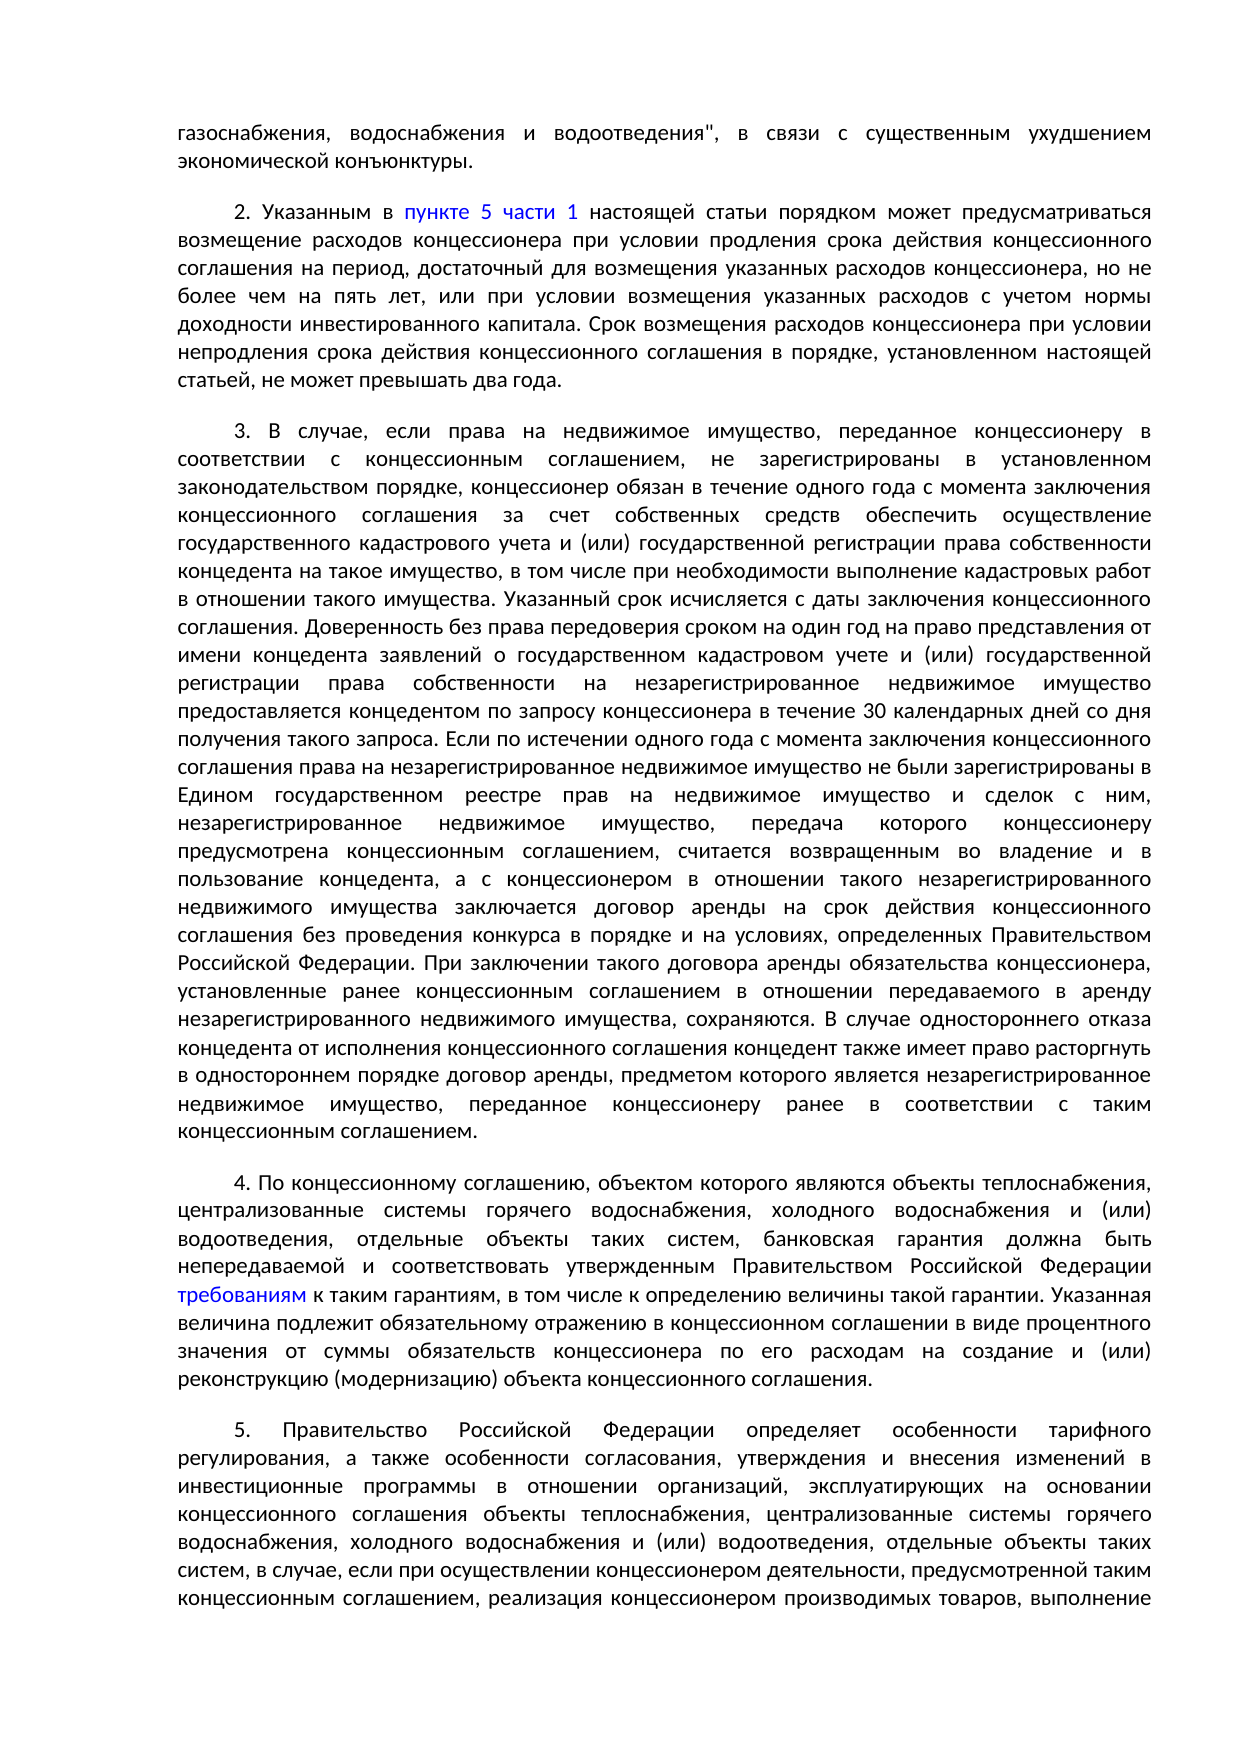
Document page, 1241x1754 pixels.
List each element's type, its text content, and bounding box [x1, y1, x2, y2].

text 3. В случае, если права на недвижимое имущество, переданное концессионеру в соответствии с концессионным соглашением, не зарегистрированы в установленном законодательством порядке, концессионер обязан в течение одного года с момента заключения концессионного соглашения за счет собственных средств обеспечить осуществление государственного кадастрового учета и (или) государственной регистрации права собственности концедента на такое имущество, в том числе при необходимости выполнение кадастровых работ в отношении такого имущества. Указанный срок исчисляется с даты заключения концессионного соглашения. Доверенность без права передоверия сроком на один год на право представления от имени концедента заявлений о государственном кадастровом учете и (или) государственной регистрации права собственности на незарегистрированное недвижимое имущество предоставляется концедентом по запросу концессионера в течение 30 календарных дней со дня получения такого запроса. Если по истечении одного года с момента заключения концессионного соглашения права на незарегистрированное недвижимое имущество не были зарегистрированы в Едином государственном реестре прав на недвижимое имущество и сделок с ним, незарегистрированное недвижимое имущество, передача которого концессионеру предусмотрена концессионным соглашением, считается возвращенным во владение и в пользование концедента, а с концессионером в отношении такого незарегистрированного недвижимого имущества заключается договор аренды на срок действия концессионного соглашения без проведения конкурса в порядке и на условиях, определенных Правительством Российской Федерации. При заключении такого договора аренды обязательства концессионера, установленные ранее концессионным соглашением в отношении передаваемого в аренду незарегистрированного недвижимого имущества, сохраняются. В случае одностороннего отказа концедента от исполнения концессионного соглашения концедент также имеет право расторгнуть в одностороннем порядке договор аренды, предметом которого является незарегистрированное недвижимое имущество, переданное концессионеру ранее в соответствии с таким концессионным соглашением. [177, 416, 1152, 1145]
text 2. Указанным в пункте 5 части 1 настоящей статьи порядком может предусматриваться возмещение расходов концессионера при условии продления срока действия концессионного соглашения на период, достаточный для возмещения указанных расходов концессионера, но не более чем на пять лет, или при условии возмещения указанных расходов с учетом нормы доходности инвестированного капитала. Срок возмещения расходов концессионера при условии непродления срока действия концессионного соглашения в порядке, установленном настоящей статьей, не может превышать два года. [177, 197, 1152, 393]
text 4. По концессионному соглашению, объектом которого являются объекты теплоснабжения, централизованные системы горячего водоснабжения, холодного водоснабжения и (или) водоотведения, отдельные объекты таких систем, банковская гарантия должна быть непередаваемой и соответствовать утвержденным Правительством Российской Федерации требованиям к таким гарантиям, в том числе к определению величины такой гарантии. Указанная величина подлежит обязательному отражению в концессионном соглашении в виде процентного значения от суммы обязательств концессионера по его расходам на создание и (или) реконструкцию (модернизацию) объекта концессионного соглашения. [177, 1168, 1152, 1392]
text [177, 1415, 1152, 1611]
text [177, 118, 1152, 174]
